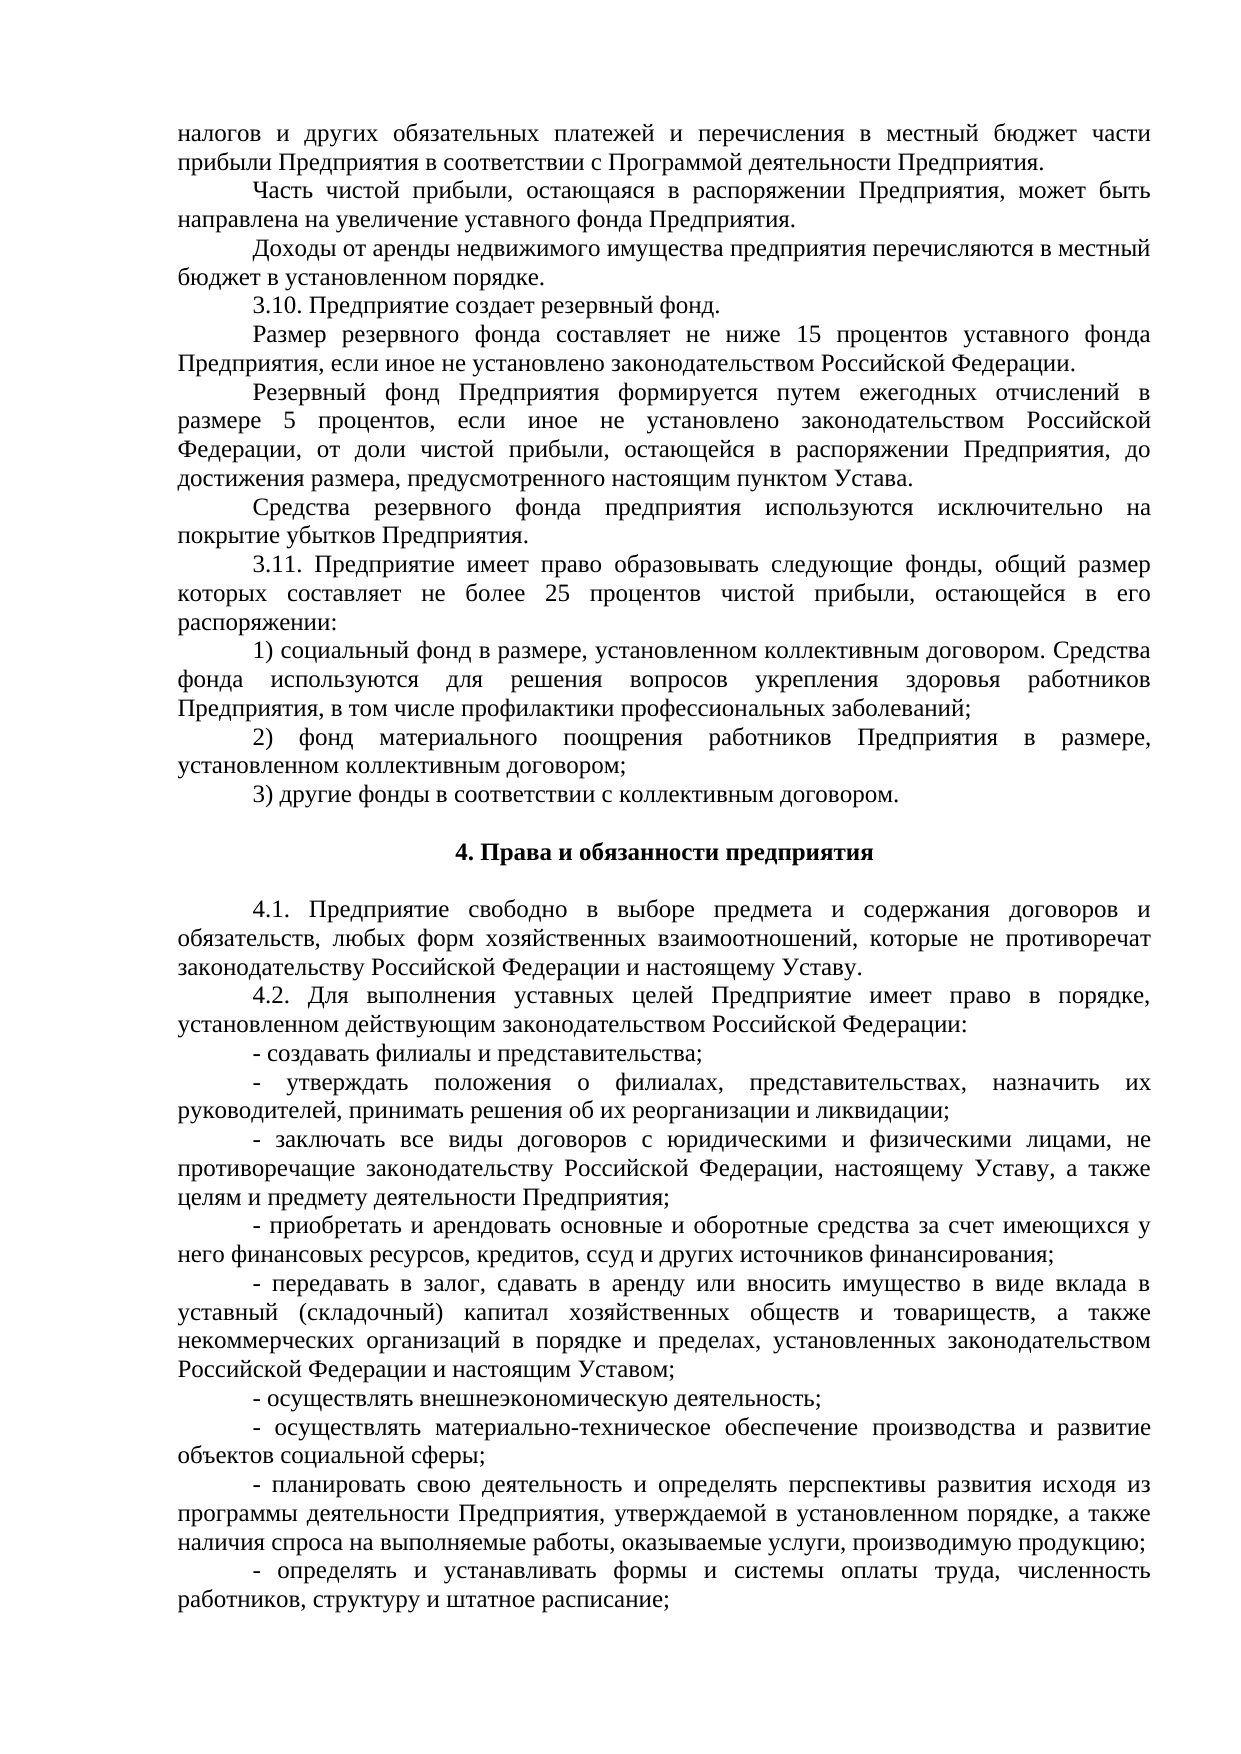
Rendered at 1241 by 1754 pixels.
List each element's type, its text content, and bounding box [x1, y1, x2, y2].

text 3) другие фонды в соответствии с коллективным договором. [177, 779, 1152, 808]
text - планировать свою деятельность и определять перспективы развития исходя из программы деятельности Предприятия, утверждаемой в установленном порядке, а также наличия спроса на выполняемые работы, оказываемые услуги, производимую продукцию; [177, 1469, 1152, 1556]
text - определять и устанавливать формы и системы оплаты труда, численность работников, структуру и штатное расписание; [177, 1556, 1152, 1613]
text - осуществлять материально-техническое обеспечение производства и развитие объектов социальной сферы; [177, 1412, 1152, 1469]
text 4.1. Предприятие свободно в выборе предмета и содержания договоров и обязательств, любых форм хозяйственных взаимоотношений, которые не противоречат законодательству Российской Федерации и настоящему Уставу. [177, 894, 1152, 981]
text 4.2. Для выполнения уставных целей Предприятие имеет право в порядке, установленном действующим законодательством Российской Федерации: [177, 981, 1152, 1038]
text 3.11. Предприятие имеет право образовывать следующие фонды, общий размер которых составляет не более 25 процентов чистой прибыли, остающейся в его распоряжении: [177, 549, 1152, 636]
text 1) социальный фонд в размере, установленном коллективным договором. Средства фонда используются для решения вопросов укрепления здоровья работников Предприятия, в том числе профилактики профессиональных заболеваний; [177, 636, 1152, 722]
text - передавать в залог, сдавать в аренду или вносить имущество в виде вклада в уставный (складочный) капитал хозяйственных обществ и товариществ, а также некоммерческих организаций в порядке и пределах, установленных законодательством Российской Федерации и настоящим Уставом; [177, 1268, 1152, 1383]
text - создавать филиалы и представительства; [177, 1038, 1152, 1067]
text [177, 118, 1152, 176]
text Размер резервного фонда составляет не ниже 15 процентов уставного фонда Предприятия, если иное не установлено законодательством Российской Федерации. [177, 319, 1152, 377]
text 3.10. Предприятие создает резервный фонд. [177, 291, 1152, 319]
text Резервный фонд Предприятия формируется путем ежегодных отчислений в размере 5 процентов, если иное не установлено законодательством Российской Федерации, от доли чистой прибыли, остающейся в распоряжении Предприятия, до достижения размера, предусмотренного настоящим пунктом Устава. [177, 377, 1152, 492]
text - приобретать и арендовать основные и оборотные средства за счет имеющихся у него финансовых ресурсов, кредитов, ссуд и других источников финансирования; [177, 1211, 1152, 1268]
text - утверждать положения о филиалах, представительствах, назначить их руководителей, принимать решения об их реорганизации и ликвидации; [177, 1067, 1152, 1124]
text Часть чистой прибыли, остающаяся в распоряжении Предприятия, может быть направлена на увеличение уставного фонда Предприятия. [177, 176, 1152, 233]
text - осуществлять внешнеэкономическую деятельность; [177, 1383, 1152, 1412]
text Доходы от аренды недвижимого имущества предприятия перечисляются в местный бюджет в установленном порядке. [177, 233, 1152, 291]
text 4. Права и обязанности предприятия [177, 837, 1152, 866]
text 2) фонд материального поощрения работников Предприятия в размере, установленном коллективным договором; [177, 722, 1152, 779]
text Средства резервного фонда предприятия используются исключительно на покрытие убытков Предприятия. [177, 492, 1152, 549]
text - заключать все виды договоров с юридическими и физическими лицами, не противоречащие законодательству Российской Федерации, настоящему Уставу, а также целям и предмету деятельности Предприятия; [177, 1124, 1152, 1211]
